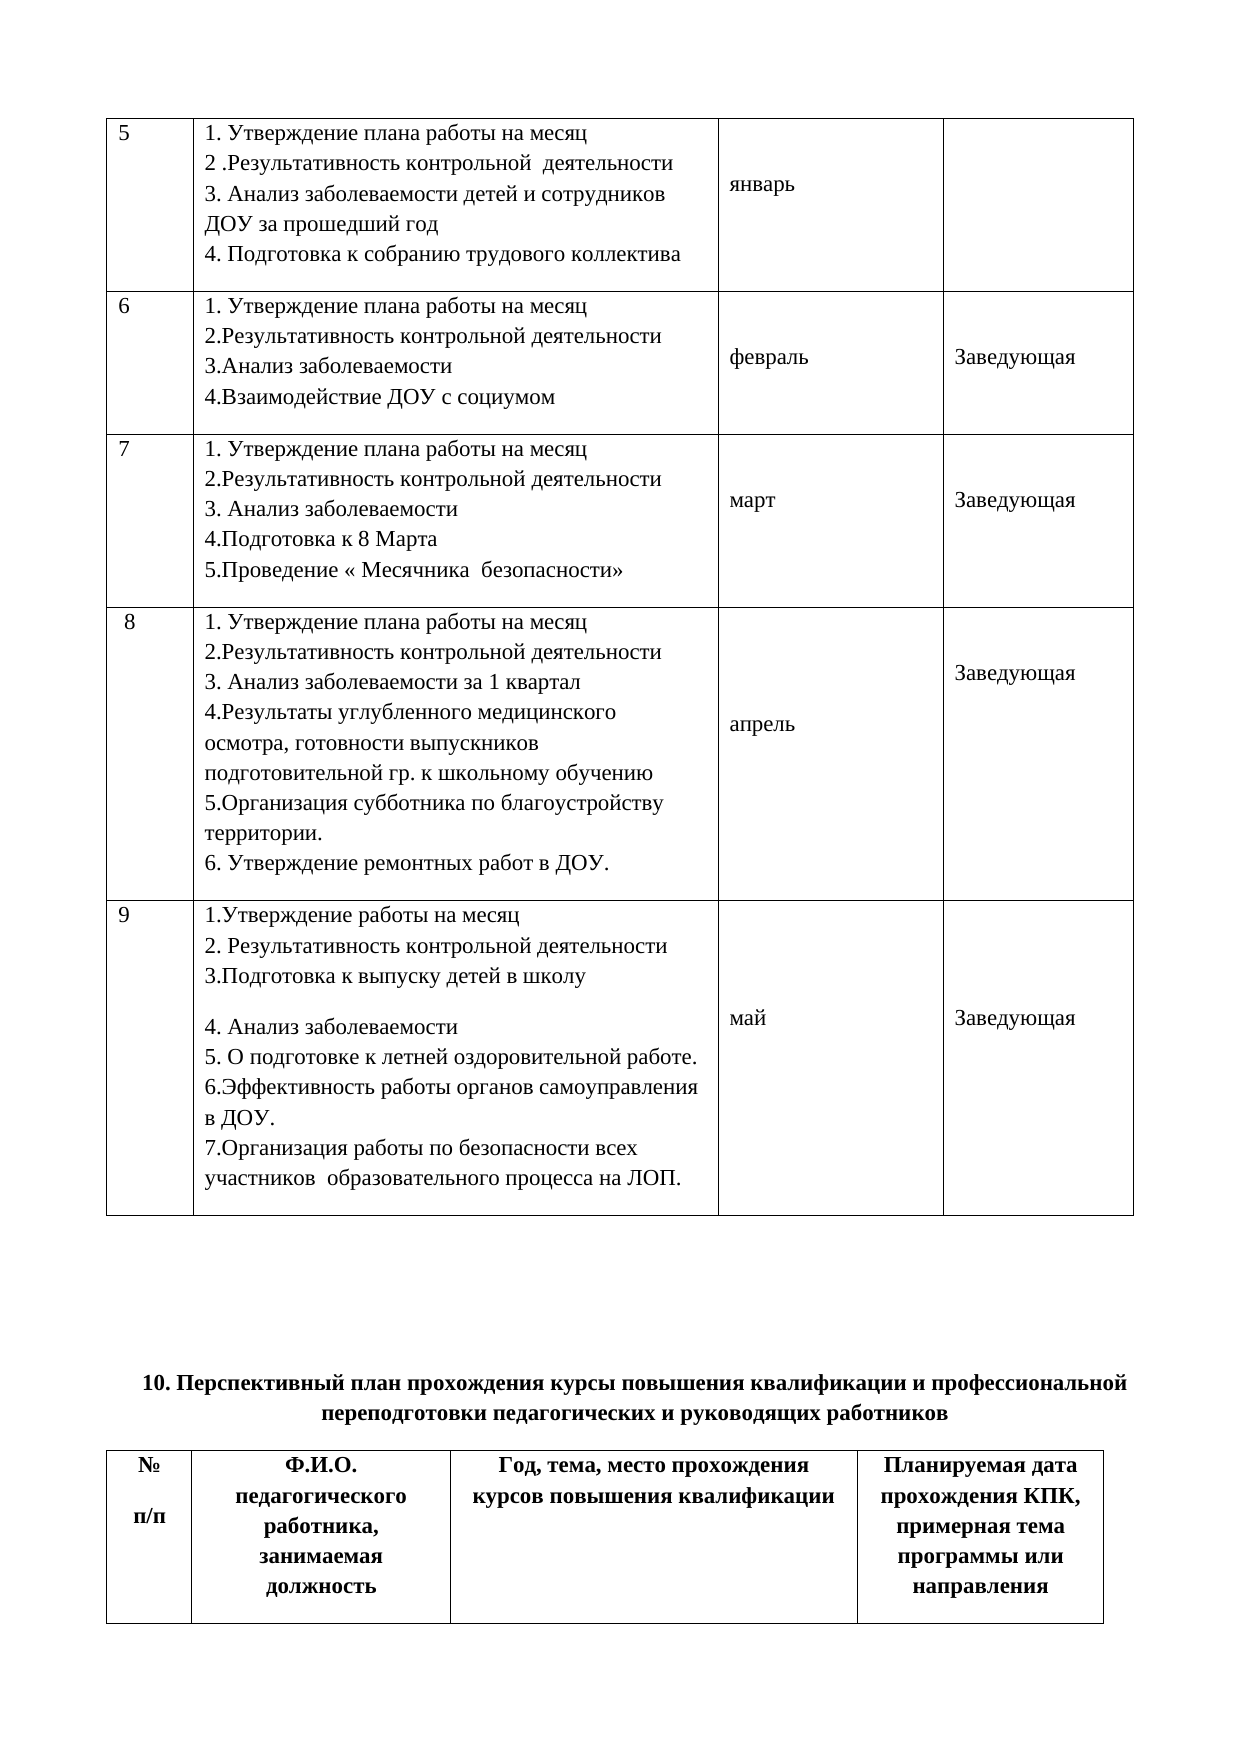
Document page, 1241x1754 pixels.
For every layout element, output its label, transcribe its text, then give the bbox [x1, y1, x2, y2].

table_cell Заведующая [944, 608, 1133, 900]
table_cell 1. Утверждение плана работы на месяц 2.Результативность контрольной деятельности 3. Анализ заболеваемости за 1 квартал 4.Результаты углубленного медицинского осмотра, готовности выпускников подготовительной гр. к школьному обучению 5.Организация субботника по благоустройству территории. 6. Утверждение ремонтных работ в ДОУ. [194, 608, 718, 900]
table_cell 1. Утверждение плана работы на месяц 2.Результативность контрольной деятельности 3. Анализ заболеваемости 4.Подготовка к 8 Марта 5.Проведение « Месячника безопасности» [194, 435, 718, 607]
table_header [451, 1451, 857, 1623]
table_cell май [719, 901, 943, 1215]
table_cell 1. Утверждение плана работы на месяц 2.Результативность контрольной деятельности 3.Анализ заболеваемости 4.Взаимодействие ДОУ с социумом [194, 292, 718, 434]
table_cell [944, 119, 1133, 291]
table_cell 7 [107, 435, 193, 607]
table_cell 5 [107, 119, 193, 291]
table_header № п/п [107, 1451, 191, 1623]
table_cell 8 [107, 608, 193, 900]
table_cell 9 [107, 901, 193, 1215]
table_cell 6 [107, 292, 193, 434]
table_cell Заведующая [944, 901, 1133, 1215]
text 10. Перспективный план прохождения курсы повышения квалификации и профессиональной переподготовки педагогических и руководящих работников [118, 1369, 1152, 1426]
table_cell февраль [719, 292, 943, 434]
table_cell январь [719, 119, 943, 291]
table_cell 1. Утверждение плана работы на месяц 2 .Результативность контрольной деятельности 3. Анализ заболеваемости детей и сотрудников ДОУ за прошедший год 4. Подготовка к собранию трудового коллектива [194, 119, 718, 291]
table_cell Заведующая [944, 435, 1133, 607]
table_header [858, 1451, 1103, 1623]
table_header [192, 1451, 450, 1623]
table_cell март [719, 435, 943, 607]
table_cell апрель [719, 608, 943, 900]
table_cell Заведующая [944, 292, 1133, 434]
table_cell 1.Утверждение работы на месяц 2. Результативность контрольной деятельности 3.Подготовка к выпуску детей в школу 4. Анализ заболеваемости 5. О подготовке к летней оздоровительной работе. 6.Эффективность работы органов самоуправления в ДОУ. 7.Организация работы по безопасности всех участников образовательного процесса на ЛОП. [194, 901, 718, 1215]
